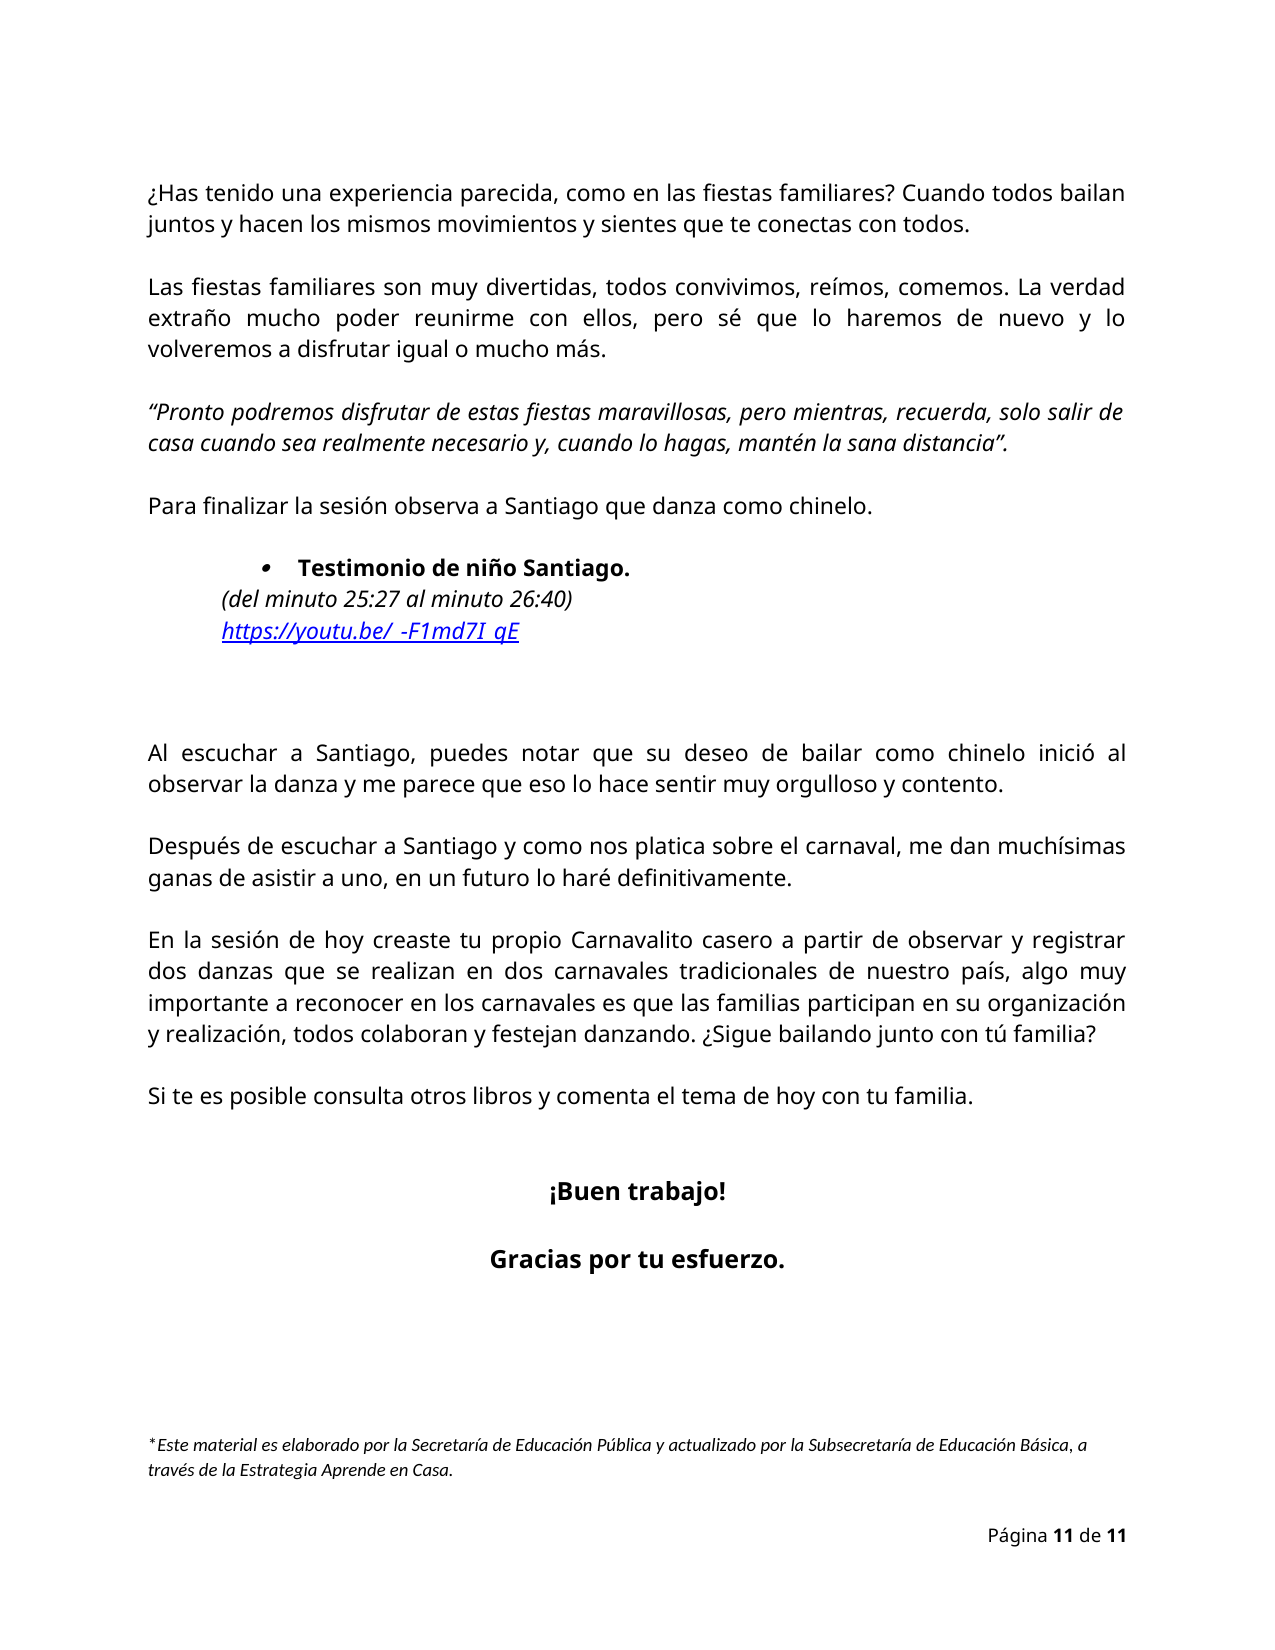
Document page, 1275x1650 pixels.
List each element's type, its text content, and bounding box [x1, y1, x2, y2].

text ¿Has tenido una experiencia parecida, como en las fiestas familiares? Cuando todos bailan juntos y hacen los mismos movimientos y sientes que te conectas con todos. [148, 177, 1127, 240]
text Si te es posible consulta otros libros y comenta el tema de hoy con tu familia. [148, 1080, 1127, 1111]
text Al escuchar a Santiago, puedes notar que su deseo de bailar como chinelo inició al observar la danza y me parece que eso lo hace sentir muy orgulloso y contento. [148, 736, 1127, 799]
text Las fiestas familiares son muy divertidas, todos convivimos, reímos, comemos. La verdad extraño mucho poder reunirme con ellos, pero sé que lo haremos de nuevo y lo volveremos a disfrutar igual o mucho más. [148, 271, 1127, 365]
text ¡Buen trabajo! [148, 1174, 1127, 1208]
text Para finalizar la sesión observa a Santiago que danza como chinelo. [148, 490, 1127, 521]
text Después de escuchar a Santiago y como nos platica sobre el carnaval, me dan muchísimas ganas de asistir a uno, en un futuro lo haré definitivamente. [148, 830, 1127, 893]
list Testimonio de niño Santiago. [260, 552, 1127, 583]
text En la sesión de hoy creaste tu propio Carnavalito casero a partir de observar y registrar dos danzas que se realizan en dos carnavales tradicionales de nuestro país, algo muy importante a reconocer en los carnavales es que las familias participan en su organización y realización, todos colaboran y festejan danzando. ¿Sigue bailando junto con tú familia? [148, 924, 1127, 1049]
text https://youtu.be/_-F1md7I_qE [148, 615, 1127, 646]
text (del minuto 25:27 al minuto 26:40) [148, 583, 1127, 615]
text “Pronto podremos disfrutar de estas fiestas maravillosas, pero mientras, recuerda, solo salir de casa cuando sea realmente necesario y, cuando lo hagas, mantén la sana distancia”. [148, 396, 1127, 458]
text Gracias por tu esfuerzo. [148, 1242, 1127, 1276]
